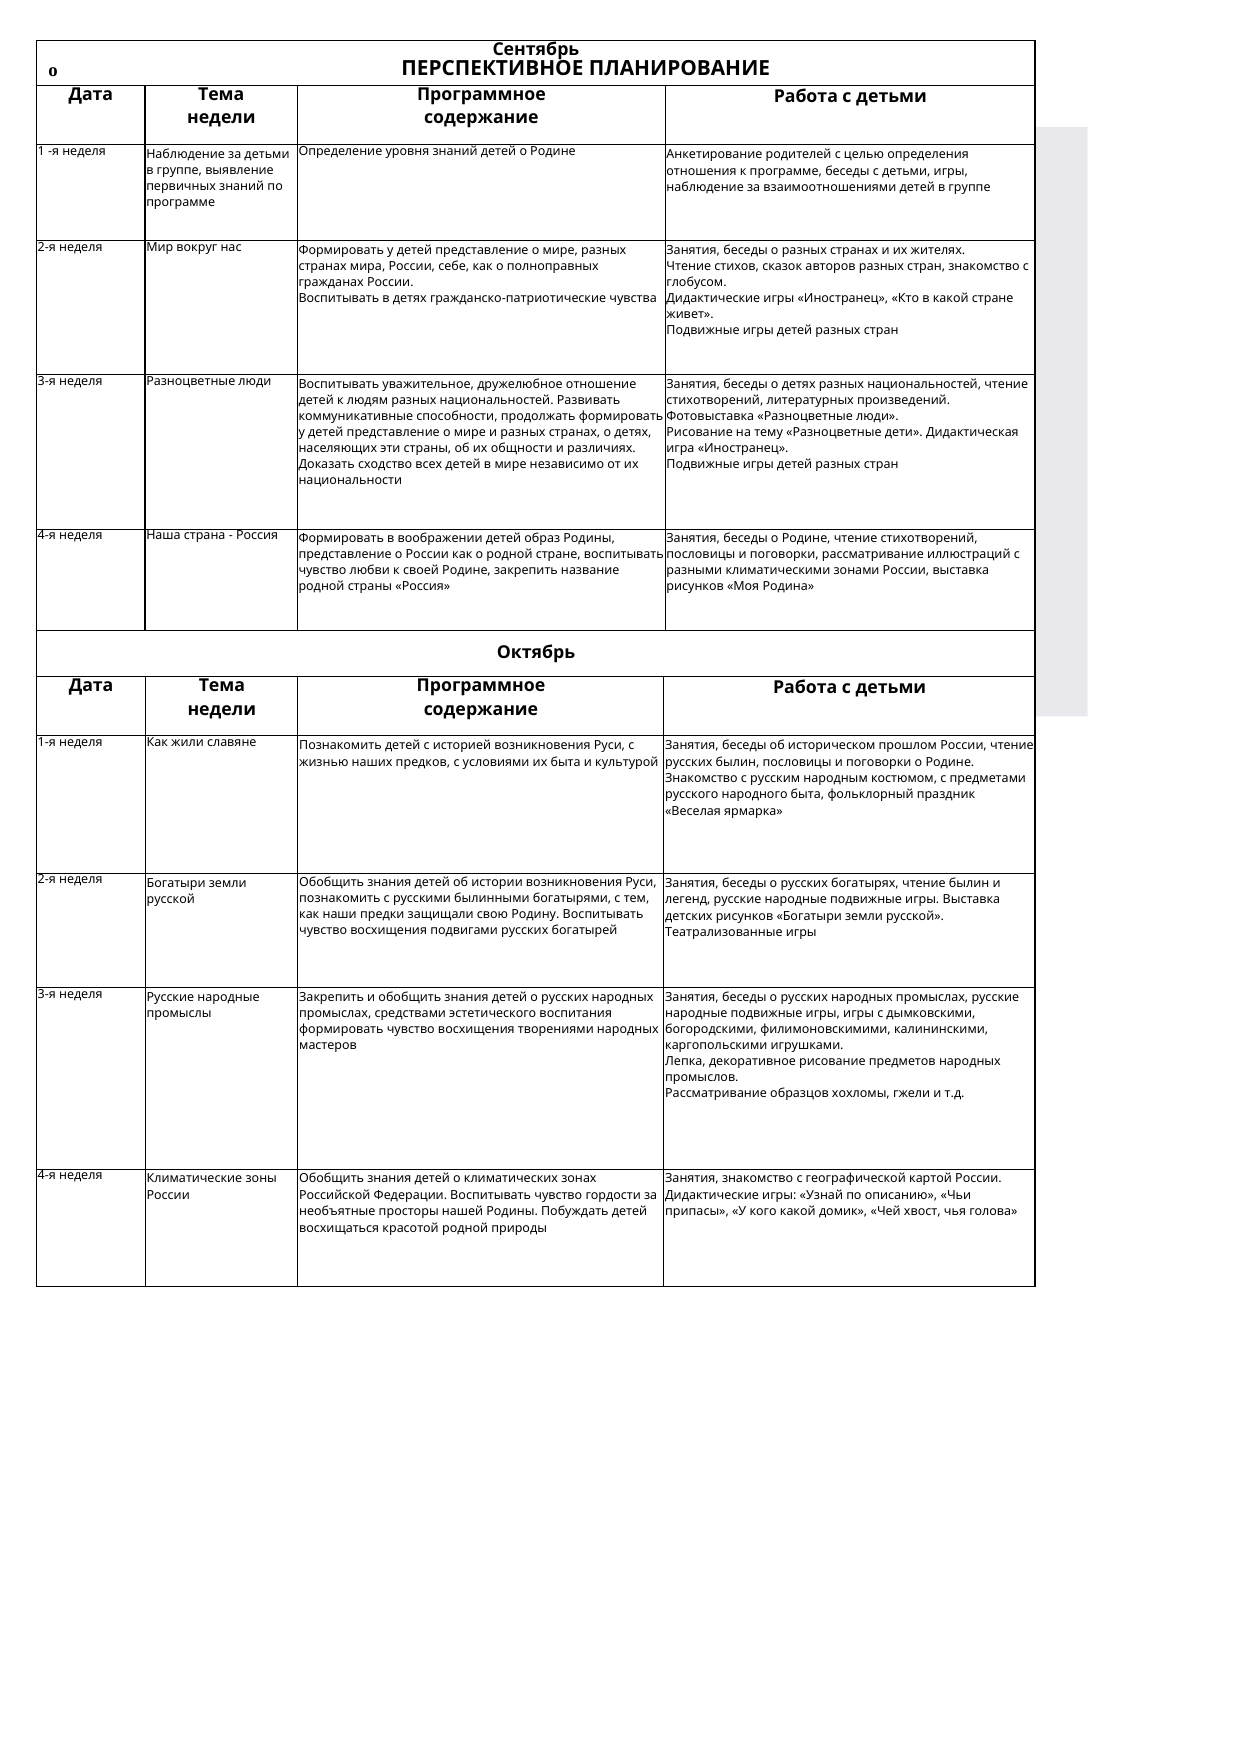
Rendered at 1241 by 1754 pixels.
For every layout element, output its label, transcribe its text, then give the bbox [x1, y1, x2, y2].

table_cell 4-я неделя [37, 530, 144, 630]
table_cell Работа с детьми [664, 677, 1034, 735]
table_header Сентябрь [37, 41, 1034, 85]
table_cell Как жили славяне [146, 736, 297, 873]
table_cell Занятия, знакомство с географической картой России. Дидактические игры: «Узнай по описанию», «Чьи припасы», «У кого какой домик», «Чей хвост, чья голова» [664, 1170, 1034, 1286]
table_cell 4-я неделя [37, 1170, 145, 1286]
table_cell Формировать у детей представление о мире, разных странах мира, России, себе, как о полноправных гражданах России. Воспитывать в детях гражданско-патриотические чувства [298, 241, 665, 374]
table_cell Анкетирование родителей с целью определения отношения к программе, беседы с детьми, игры, наблюдение за взаимоотношениями детей в группе [666, 145, 1034, 240]
table_cell Занятия, беседы о детях разных национальностей, чтение стихотворений, литературных произведений. Фотовыставка «Разноцветные люди». Рисование на тему «Разноцветные дети». Дидактическая игра «Иностранец». Подвижные игры детей разных стран [666, 375, 1034, 529]
table_cell Тема недели [146, 86, 297, 144]
table_cell Климатические зоны России [146, 1170, 297, 1286]
table_cell Русские народные промыслы [146, 988, 297, 1169]
table_cell Дата [37, 86, 144, 144]
table_cell Занятия, беседы о Родине, чтение стихотворений, пословицы и поговорки, рассматривание иллюстраций с разными климатическими зонами России, выставка рисунков «Моя Родина» [666, 530, 1034, 630]
table_cell Наблюдение за детьми в группе, выявление первичных знаний по программе [146, 145, 297, 240]
table_cell Занятия, беседы о русских богатырях, чтение былин и легенд, русские народные подвижные игры. Выставка детских рисунков «Богатыри земли русской». Театрализованные игры [664, 874, 1034, 987]
table_cell 3-я неделя [37, 375, 144, 529]
table_cell Познакомить детей с историей возникновения Руси, с жизнью наших предков, с условиями их быта и культурой [298, 736, 663, 873]
table_cell 3-я неделя [37, 988, 145, 1169]
table_cell 2-я неделя [37, 874, 145, 987]
table_cell Наша страна - Россия [146, 530, 297, 630]
table_cell Определение уровня знаний детей о Родине [298, 145, 665, 240]
table_cell Мир вокруг нас [146, 241, 297, 374]
table_cell 1-я неделя [37, 736, 145, 873]
table_cell 2-я неделя [37, 241, 144, 374]
table_cell Воспитывать уважительное, дружелюбное отношение детей к людям разных национальностей. Развивать коммуникативные способности, продолжать формировать у детей представление о мире и разных странах, о детях, населяющих эти страны, об их общности и различиях. Доказать сходство всех детей в мире независимо от их национальности [298, 375, 665, 529]
table_cell Занятия, беседы о русских народных промыслах, русские народные подвижные игры, игры с дымковскими, богородскими, филимоновскимими, калининскими, каргопольскими игрушками. Лепка, декоративное рисование предметов народных промыслов. Рассматривание образцов хохломы, гжели и т.д. [664, 988, 1034, 1169]
table_cell Обобщить знания детей о климатических зонах Российской Федерации. Воспитывать чувство гордости за необъятные просторы нашей Родины. Побуждать детей восхищаться красотой родной природы [298, 1170, 663, 1286]
table_cell Занятия, беседы о разных странах и их жителях. Чтение стихов, сказок авторов разных стран, знакомство с глобусом. Дидактические игры «Иностранец», «Кто в какой стране живет». Подвижные игры детей разных стран [666, 241, 1034, 374]
table_cell Тема недели [146, 677, 297, 735]
table_cell Программное содержание [298, 86, 665, 144]
table_cell Обобщить знания детей об истории возникновения Руси, познакомить с русскими былинными богатырями, с тем, как наши предки защищали свою Родину. Воспитывать чувство восхищения подвигами русских богатырей [298, 874, 663, 987]
table_cell Формировать в воображении детей образ Родины, представление о России как о родной стране, воспитывать чувство любви к своей Родине, закрепить название родной страны «Россия» [298, 530, 665, 630]
table_header Октябрь [37, 631, 1034, 676]
table_cell Занятия, беседы об историческом прошлом России, чтение русских былин, пословицы и поговорки о Родине. Знакомство с русским народным костюмом, с предметами русского народного быта, фольклорный праздник «Веселая ярмарка» [664, 736, 1034, 873]
text ПЕРСПЕКТИВНОЕ ПЛАНИРОВАНИЕ [401, 58, 770, 79]
table_cell Работа с детьми [666, 86, 1034, 144]
table_cell Богатыри земли русской [146, 874, 297, 987]
table_cell 1 -я неделя [37, 145, 144, 240]
table_cell Разноцветные люди [146, 375, 297, 529]
table_cell Закрепить и обобщить знания детей о русских народных промыслах, средствами эстетического воспитания формировать чувство восхищения творениями народных мастеров [298, 988, 663, 1169]
table_cell Программное содержание [298, 677, 663, 735]
table_cell Дата [37, 677, 145, 735]
